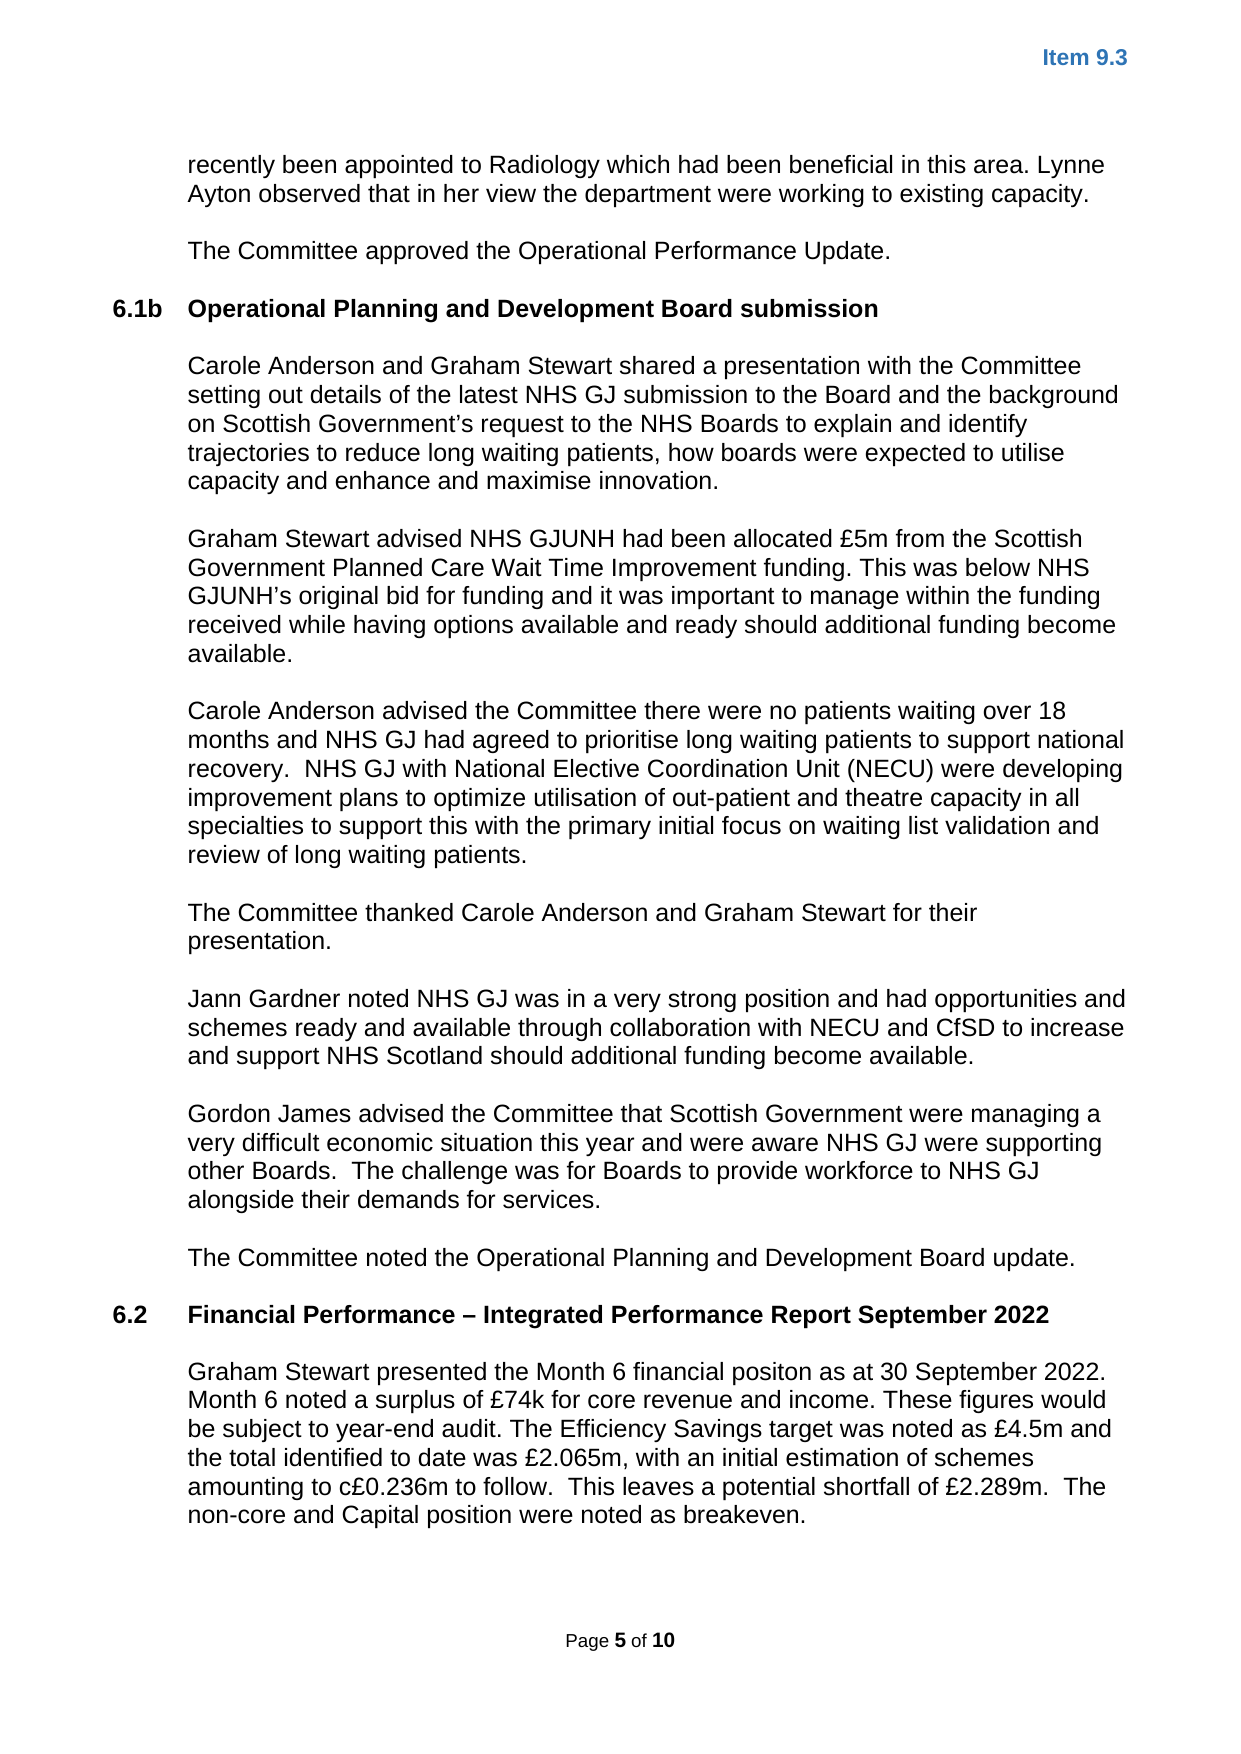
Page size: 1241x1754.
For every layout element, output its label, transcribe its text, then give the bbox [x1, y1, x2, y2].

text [187, 150, 1128, 207]
text 6.1b Operational Planning and Development Board submission [112, 294, 1128, 322]
text Graham Stewart presented the Month 6 financial positon as at 30 September 2022. Month 6 noted a surplus of £74k for core revenue and income. These figures would be subject to year-end audit. The Efficiency Savings target was noted as £4.5m and the total identified to date was £2.065m, with an initial estimation of schemes amounting to c£0.236m to follow. This leaves a potential shortfall of £2.289m. The non-core and Capital position were noted as breakeven. [187, 1357, 1128, 1529]
text 6.2 Financial Performance – Integrated Performance Report September 2022 [112, 1300, 1128, 1329]
text Graham Stewart advised NHS GJUNH had been allocated £5m from the Scottish Government Planned Care Wait Time Improvement funding. This was below NHS GJUNH’s original bid for funding and it was important to manage within the funding received while having options available and ready should additional funding become available. [187, 524, 1128, 667]
text Carole Anderson and Graham Stewart shared a presentation with the Committee setting out details of the latest NHS GJ submission to the Board and the background on Scottish Government’s request to the NHS Boards to explain and identify trajectories to reduce long waiting patients, how boards were expected to utilise capacity and enhance and maximise innovation. [187, 351, 1128, 495]
text The Committee thanked Carole Anderson and Graham Stewart for their presentation. [187, 897, 1128, 955]
text The Committee noted the Operational Planning and Development Board update. [112, 1242, 1128, 1271]
text Carole Anderson advised the Committee there were no patients waiting over 18 months and NHS GJ had agreed to prioritise long waiting patients to support national recovery. NHS GJ with National Elective Coordination Unit (NECU) were developing improvement plans to optimize utilisation of out-patient and theatre capacity in all specialties to support this with the primary initial focus on waiting list validation and review of long waiting patients. [187, 696, 1128, 869]
text The Committee approved the Operational Performance Update. [112, 236, 1128, 265]
text Gordon James advised the Committee that Scottish Government were managing a very difficult economic situation this year and were aware NHS GJ were supporting other Boards. The challenge was for Boards to provide workforce to NHS GJ alongside their demands for services. [187, 1099, 1128, 1214]
text Jann Gardner noted NHS GJ was in a very strong position and had opportunities and schemes ready and available through collaboration with NECU and CfSD to increase and support NHS Scotland should additional funding become available. [187, 984, 1128, 1070]
